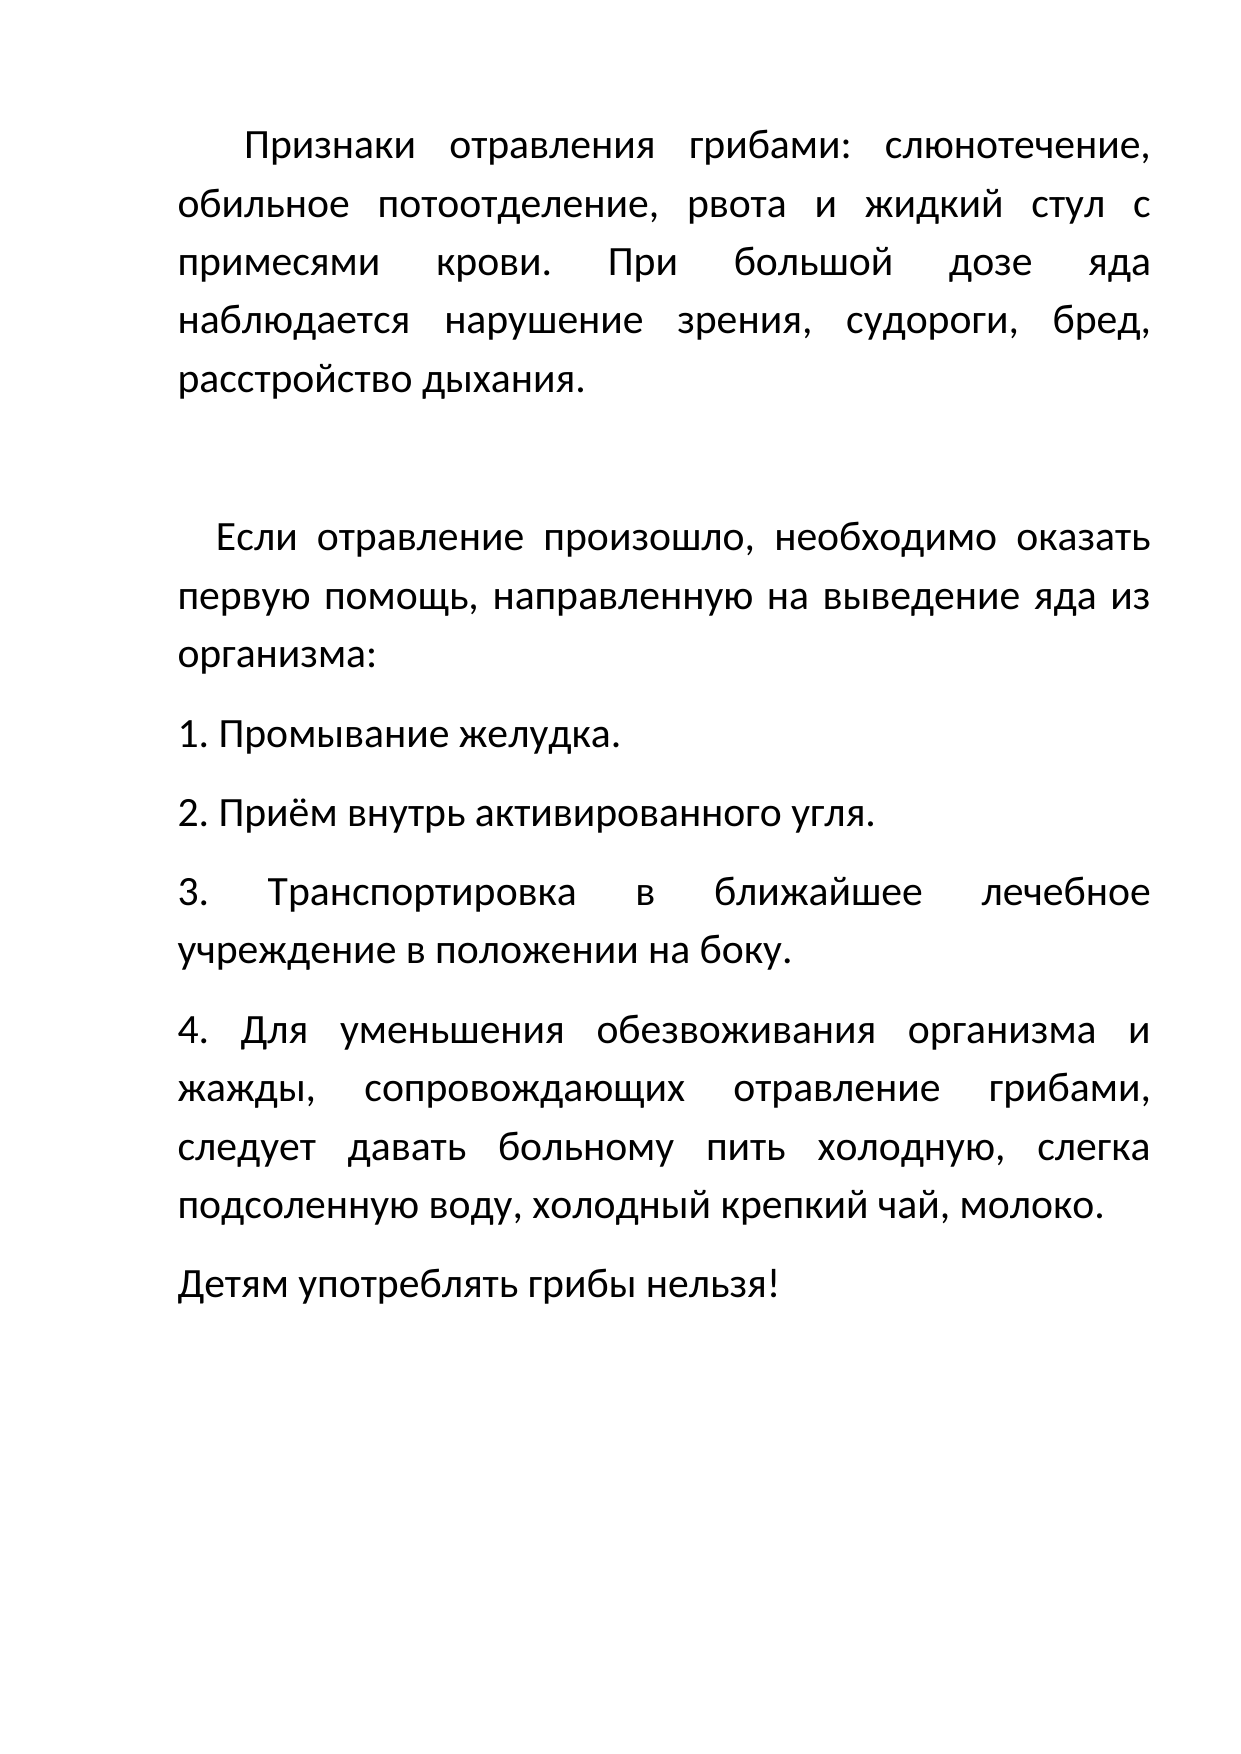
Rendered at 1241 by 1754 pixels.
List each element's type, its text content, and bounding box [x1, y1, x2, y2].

text 3. Транспортировка в ближайшее лечебное учреждение в положении на боку. [177, 865, 1152, 974]
text Если отравление произошло, необходимо оказать первую помощь, направленную на выведение яда из организма: [177, 510, 1152, 678]
text 4. Для уменьшения обезвоживания организма и жажды, сопровождающих отравление грибами, следует давать больному пить холодную, слегка подсоленную воду, холодный крепкий чай, молоко. [177, 1003, 1152, 1229]
text Признаки отравления грибами: слюнотечение, обильное потоотделение, рвота и жидкий стул с примесями крови. При большой дозе яда наблюдается нарушение зрения, судороги, бред, расстройство дыхания. [177, 118, 1152, 403]
text 2. Приём внутрь активированного угля. [177, 786, 1152, 837]
text Детям употреблять грибы нельзя! [177, 1257, 1152, 1308]
text 1. Промывание желудка. [177, 707, 1152, 757]
